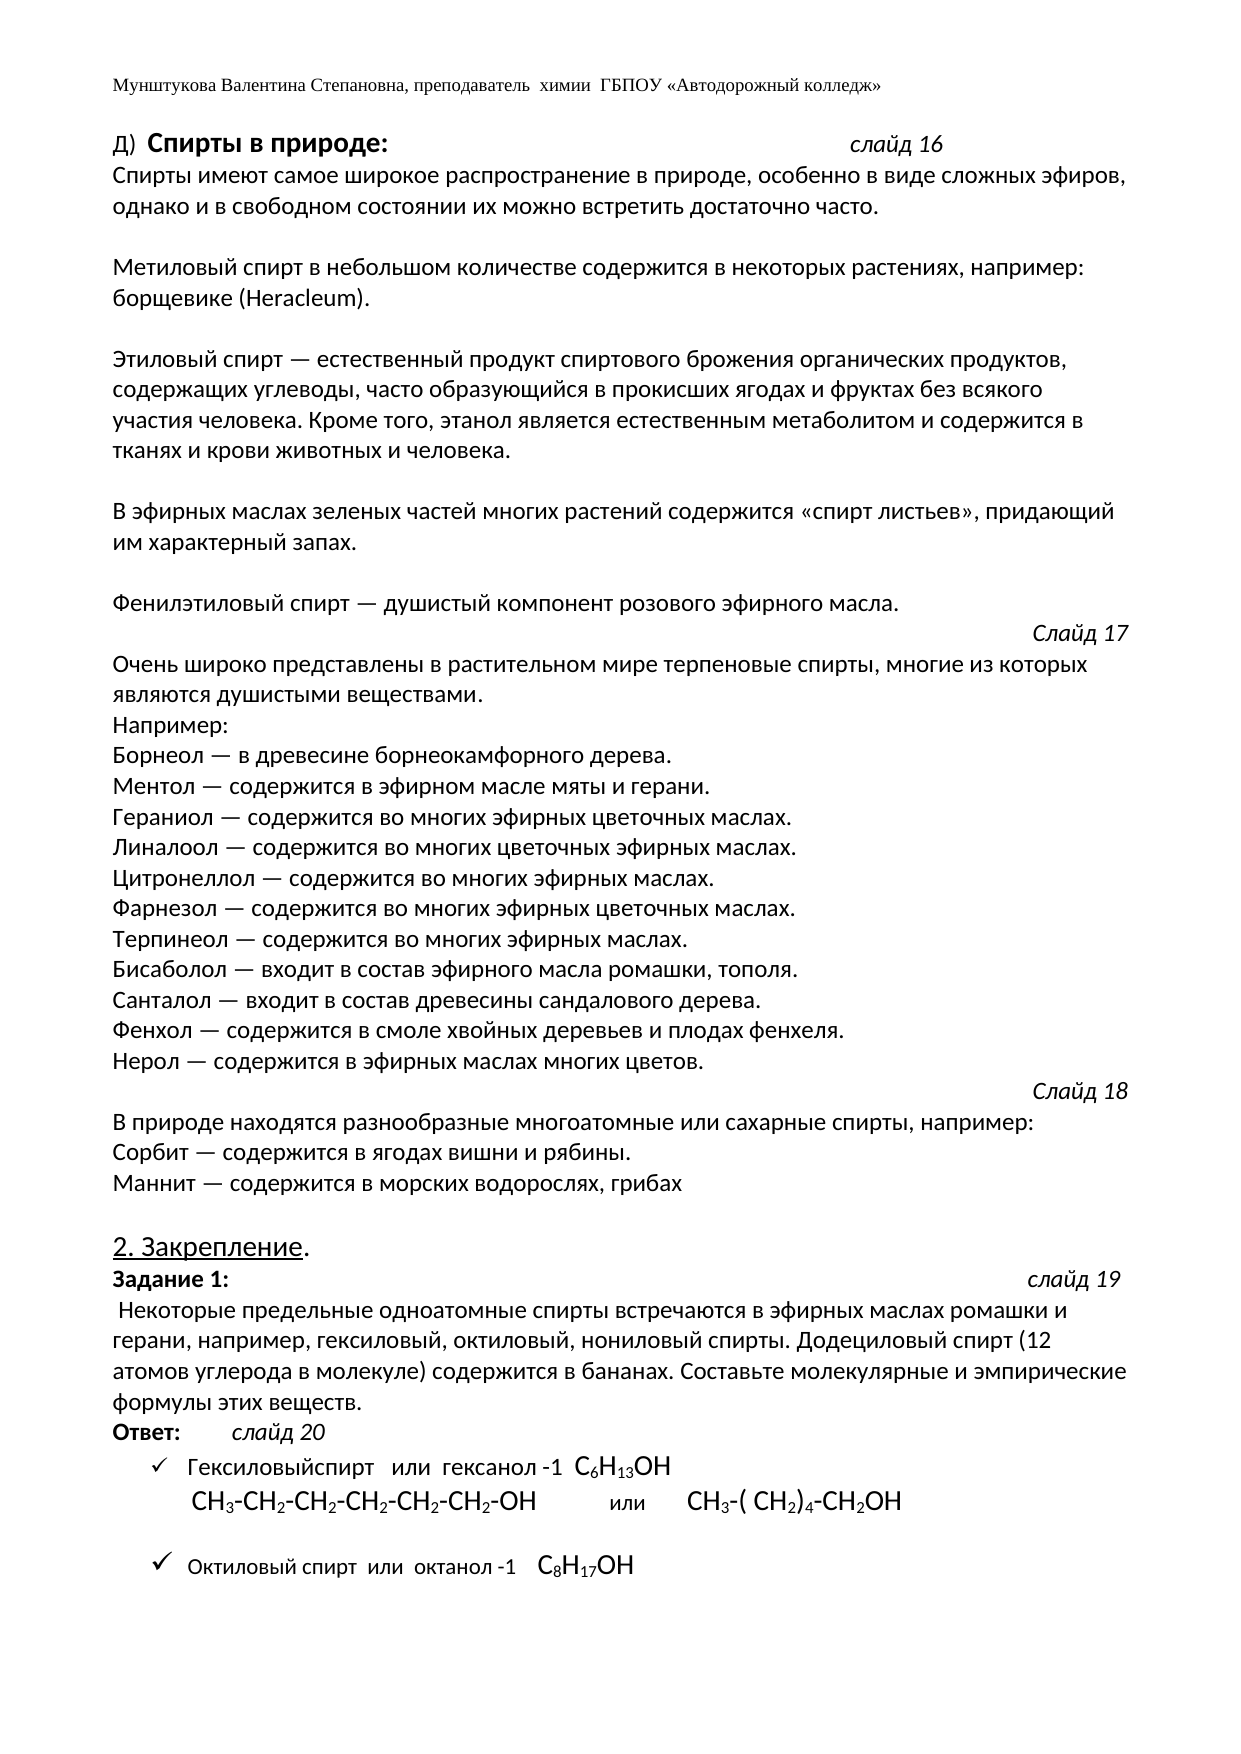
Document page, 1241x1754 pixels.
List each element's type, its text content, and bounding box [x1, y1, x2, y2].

text Задание 1: слайд 19 [112, 1263, 1128, 1294]
text Маннит — содержится в морских водорослях, грибах [112, 1167, 1128, 1197]
text Линалоол — содержится во многих цветочных эфирных маслах. [112, 831, 1128, 862]
text Гераниол — содержится во многих эфирных цветочных маслах. [112, 801, 1128, 831]
text Например: [112, 709, 1128, 739]
text Терпинеол — содержится во многих эфирных маслах. [112, 923, 1128, 953]
text Сорбит — содержится в ягодах вишни и рябины. [112, 1136, 1128, 1167]
text Некоторые предельные одноатомные спирты встречаются в эфирных маслах ромашки и герани, например, гексиловый, октиловый, нониловый спирты. Додециловый спирт (12 атомов углерода в молекуле) содержится в бананах. Составьте молекулярные и эмпирические формулы этих веществ. [112, 1294, 1128, 1416]
text Борнеол — в древесине борнеокамфорного дерева. [112, 739, 1128, 770]
text Ответ: слайд 20 [112, 1416, 1128, 1447]
text В природе находятся разнообразные многоатомные или сахарные спирты, например: [112, 1106, 1128, 1136]
text Метиловый спирт в небольшом количестве содержится в некоторых растениях, например: борщевике (Heracleum). [112, 251, 1128, 312]
text Санталол — входит в состав древесины сандалового дерева. [112, 984, 1128, 1014]
text Д) Спирты в природе: слайд 16 [112, 124, 1128, 160]
text В эфирных маслах зеленых частей многих растений содержится «спирт листьев», придающий им характерный запах. [112, 495, 1128, 556]
text Цитронеллол — содержится во многих эфирных маслах. [112, 862, 1128, 892]
text Нерол — содержится в эфирных маслах многих цветов. [112, 1045, 1128, 1075]
text Слайд 17 [112, 617, 1128, 648]
text Фарнезол — содержится во многих эфирных цветочных маслах. [112, 892, 1128, 923]
list Гексиловыйспирт или гексанол -1 C6H13OH [150, 1447, 1128, 1482]
list Октиловый спирт или октанол -1 C8H17OH [150, 1546, 1128, 1582]
text Этиловый спирт — естественный продукт спиртового брожения органических продуктов, содержащих углеводы, часто образующийся в прокисших ягодах и фруктах без всякого участия человека. Кроме того, этанол является естественным метаболитом и содержится в тканях и крови животных и человека. [112, 343, 1128, 465]
text Ментол — содержится в эфирном масле мяты и герани. [112, 770, 1128, 801]
text Очень широко представлены в растительном мире терпеновые спирты, многие из которых являются душистыми веществами. [112, 648, 1128, 709]
text Фенилэтиловый спирт — душистый компонент розового эфирного масла. [112, 587, 1128, 617]
text CH3-CH2-CH2-CH2-CH2-CH2-OH или CH3-( CH2)4-CH2OH [112, 1482, 1128, 1518]
text 2. Закрепление. [112, 1228, 1128, 1263]
text Фенхол — содержится в смоле хвойных деревьев и плодах фенхеля. [112, 1014, 1128, 1045]
text Бисаболол — входит в состав эфирного масла ромашки, тополя. [112, 953, 1128, 984]
text Слайд 18 [112, 1075, 1128, 1106]
text Спирты имеют самое широкое распространение в природе, особенно в виде сложных эфиров, однако и в свободном состоянии их можно встретить достаточно часто. [112, 160, 1128, 221]
